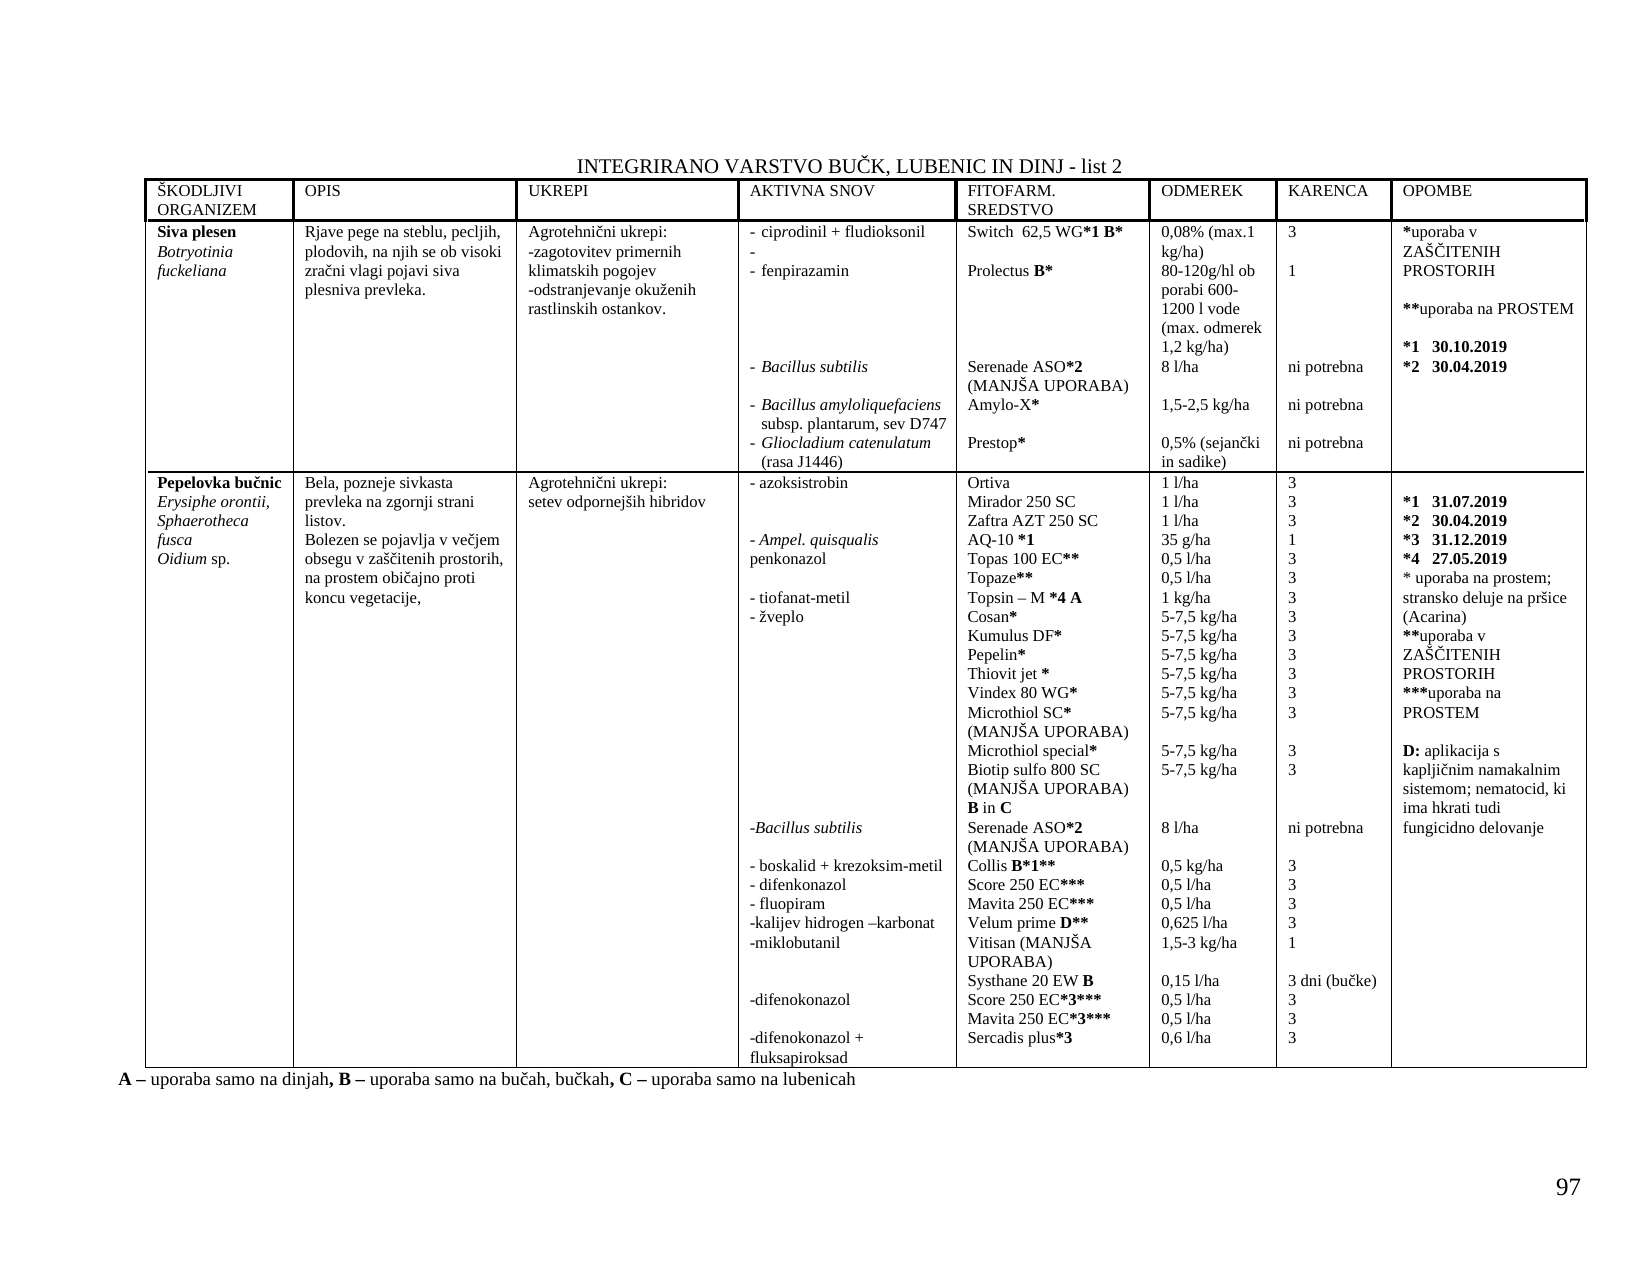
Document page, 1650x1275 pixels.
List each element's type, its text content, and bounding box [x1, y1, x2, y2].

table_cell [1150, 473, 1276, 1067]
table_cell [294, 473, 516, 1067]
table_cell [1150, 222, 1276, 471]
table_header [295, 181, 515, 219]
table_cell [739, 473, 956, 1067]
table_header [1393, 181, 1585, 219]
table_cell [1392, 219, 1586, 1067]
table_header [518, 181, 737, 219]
text INTEGRIRANO VARSTVO BUČK, LUBENIC IN DINJ - list 2 [118, 153, 1581, 178]
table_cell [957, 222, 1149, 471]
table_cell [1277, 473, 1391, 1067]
text A – uporaba samo na dinjah, B – uporaba samo na bučah, bučkah, C – uporaba samo na lubenicah [118, 1068, 1581, 1089]
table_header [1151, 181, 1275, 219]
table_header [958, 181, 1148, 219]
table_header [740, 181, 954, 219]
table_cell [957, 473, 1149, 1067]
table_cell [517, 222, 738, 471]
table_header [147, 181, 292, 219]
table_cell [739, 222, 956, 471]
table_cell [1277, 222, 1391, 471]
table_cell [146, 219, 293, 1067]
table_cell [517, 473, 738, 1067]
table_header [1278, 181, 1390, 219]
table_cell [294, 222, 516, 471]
